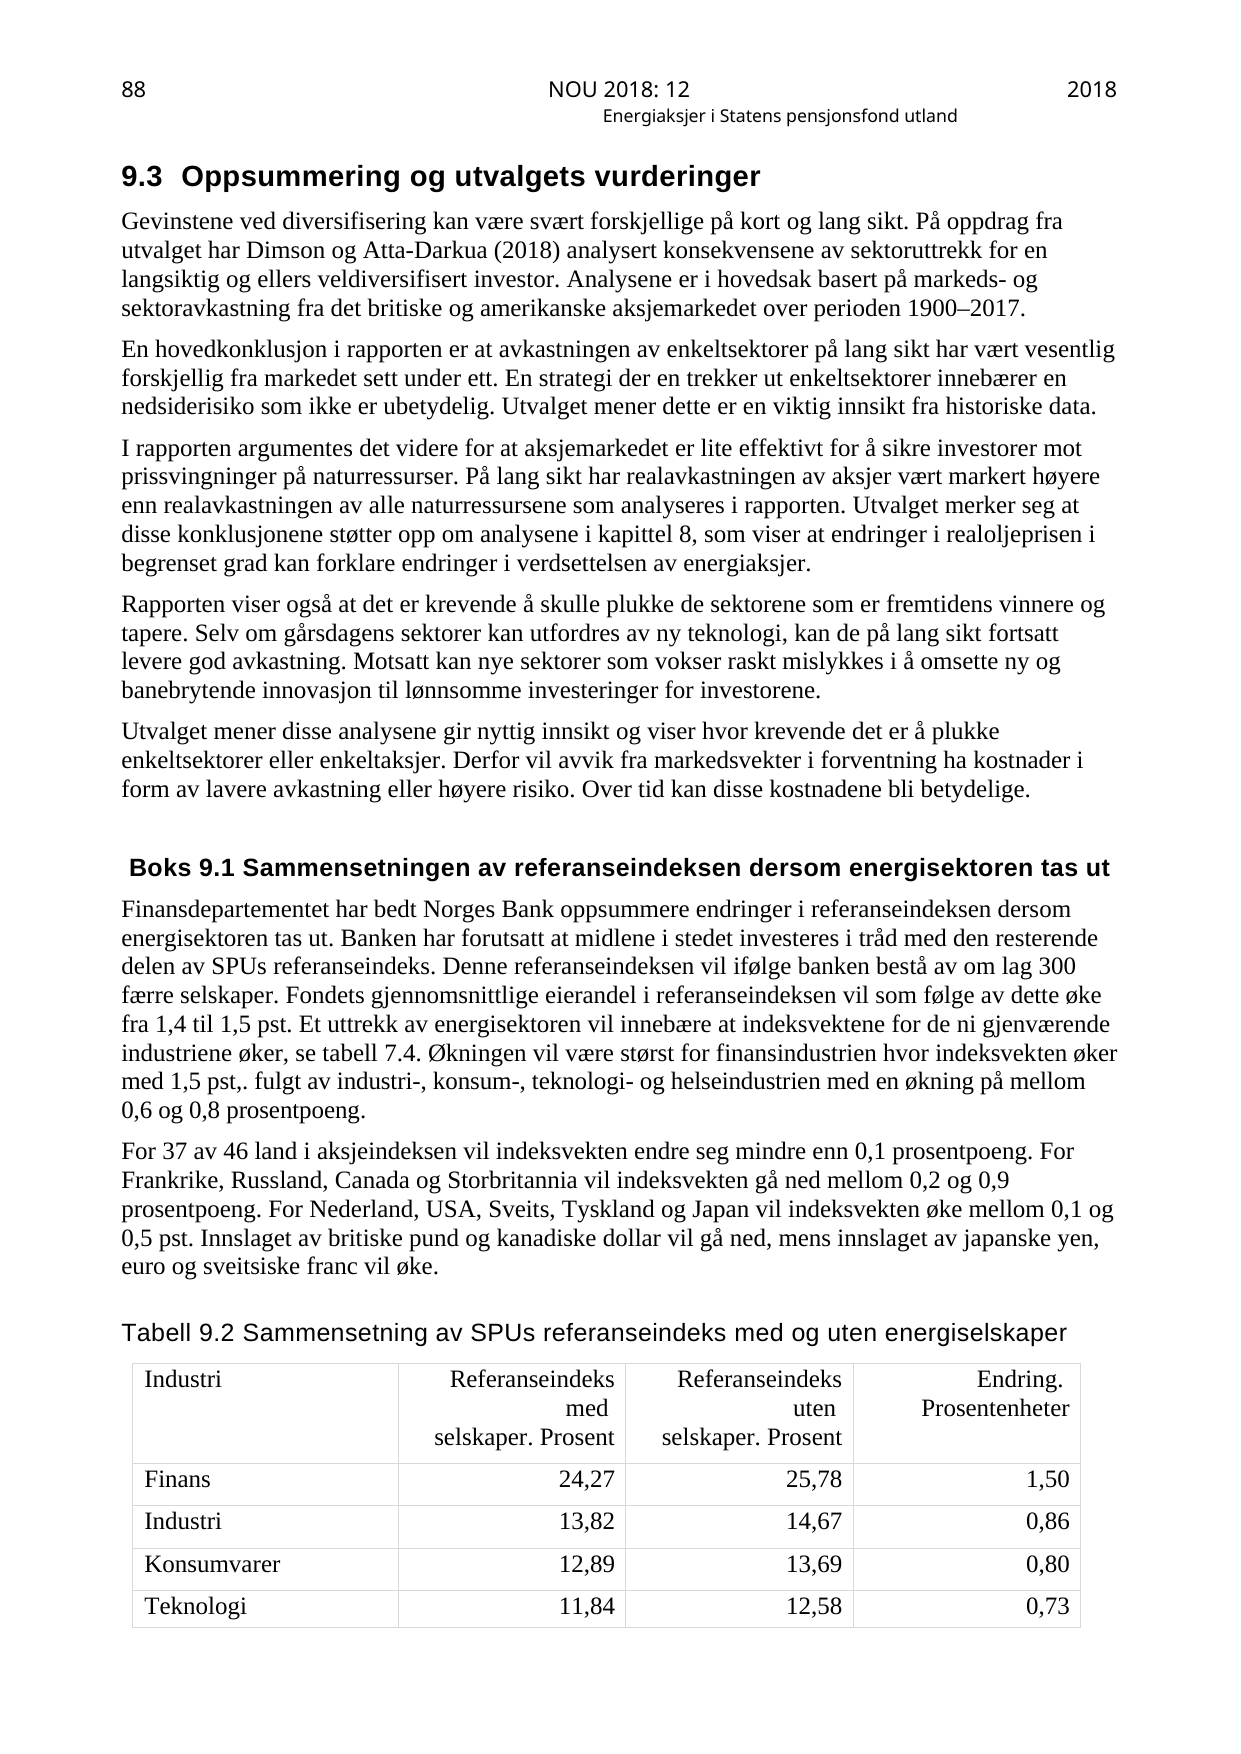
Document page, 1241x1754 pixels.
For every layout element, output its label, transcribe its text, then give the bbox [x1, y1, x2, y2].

text I rapporten argumentes det videre for at aksjemarkedet er lite effektivt for å sikre investorer mot prissvingninger på naturressurser. På lang sikt har realavkastningen av aksjer vært markert høyere enn realavkastningen av alle naturressursene som analyseres i rapporten. Utvalget merker seg at disse konklusjonene støtter opp om analysene i kapittel 8, som viser at endringer i realoljeprisen i begrenset grad kan forklare endringer i verdsettelsen av energiaksjer. [121, 433, 1119, 576]
text En hovedkonklusjon i rapporten er at avkastningen av enkeltsektorer på lang sikt har vært vesentlig forskjellig fra markedet sett under ett. En strategi der en trekker ut enkeltsektorer innebærer en nedsiderisiko som ikke er ubetydelig. Utvalget mener dette er en viktig innsikt fra historiske data. [121, 334, 1119, 420]
table_cell 0,86 [854, 1506, 1080, 1548]
text Utvalget mener disse analysene gir nyttig innsikt og viser hvor krevende det er å plukke enkeltsektorer eller enkeltaksjer. Derfor vil avvik fra markedsvekter i forventning ha kostnader i form av lavere avkastning eller høyere risiko. Over tid kan disse kostnadene bli betydelige. [121, 716, 1119, 803]
table_cell 13,69 [626, 1549, 853, 1590]
table_header Referanseindeks med selskaper. Prosent [399, 1364, 625, 1463]
text Sammensetningen av referanseindeksen dersom energisektoren tas ut [121, 853, 1119, 881]
subtitle Oppsummering og utvalgets vurderinger [121, 159, 1119, 193]
text Finansdepartementet har bedt Norges Bank oppsummere endringer i referanseindeksen dersom energisektoren tas ut. Banken har forutsatt at midlene i stedet investeres i tråd med den resterende delen av SPUs referanseindeks. Denne referanseindeksen vil ifølge banken bestå av om lag 300 færre selskaper. Fondets gjennomsnittlige eierandel i referanseindeksen vil som følge av dette øke fra 1,4 til 1,5 pst. Et uttrekk av energisektoren vil innebære at indeksvektene for de ni gjenværende industriene øker, se tabell 7.4. Økningen vil være størst for finansindustrien hvor indeksvekten øker med 1,5 pst,. fulgt av industri-, konsum-, teknologi- og helseindustrien med en økning på mellom 0,6 og 0,8 prosentpoeng. [121, 894, 1119, 1124]
table_header Industri [133, 1364, 398, 1463]
text Sammensetning av SPUs referanseindeks med og uten energiselskaper [121, 1318, 1119, 1346]
text Gevinstene ved diversifisering kan være svært forskjellige på kort og lang sikt. På oppdrag fra utvalget har Dimson og Atta-Darkua (2018) analysert konsekvensene av sektoruttrekk for en langsiktig og ellers veldiversifisert investor. Analysene er i hovedsak basert på markeds- og sektoravkastning fra det britiske og amerikanske aksjemarkedet over perioden 1900–2017. [121, 206, 1119, 321]
table_cell Industri [133, 1506, 398, 1548]
table_cell 24,27 [399, 1464, 625, 1505]
table_cell 0,73 [854, 1591, 1080, 1627]
table_cell 14,67 [626, 1506, 853, 1548]
table_cell 0,80 [854, 1549, 1080, 1590]
table_cell 13,82 [399, 1506, 625, 1548]
table_cell 12,58 [626, 1591, 853, 1627]
table_cell 12,89 [399, 1549, 625, 1590]
table_cell Konsumvarer [133, 1549, 398, 1590]
table_cell 11,84 [399, 1591, 625, 1627]
table_cell 1,50 [854, 1464, 1080, 1505]
table_header Endring. Prosentenheter [854, 1364, 1080, 1463]
text For 37 av 46 land i aksjeindeksen vil indeksvekten endre seg mindre enn 0,1 prosentpoeng. For Frankrike, Russland, Canada og Storbritannia vil indeksvekten gå ned mellom 0,2 og 0,9 prosentpoeng. For Nederland, USA, Sveits, Tyskland og Japan vil indeksvekten øke mellom 0,1 og 0,5 pst. Innslaget av britiske pund og kanadiske dollar vil gå ned, mens innslaget av japanske yen, euro og sveitsiske franc vil øke. [121, 1136, 1119, 1280]
table_cell Finans [133, 1464, 398, 1505]
table_cell 25,78 [626, 1464, 853, 1505]
table_header Referanseindeks uten selskaper. Prosent [626, 1364, 853, 1463]
text Rapporten viser også at det er krevende å skulle plukke de sektorene som er fremtidens vinnere og tapere. Selv om gårsdagens sektorer kan utfordres av ny teknologi, kan de på lang sikt fortsatt levere god avkastning. Motsatt kan nye sektorer som vokser raskt mislykkes i å omsette ny og banebrytende innovasjon til lønnsomme investeringer for investorene. [121, 589, 1119, 704]
table_cell Teknologi [133, 1591, 398, 1627]
